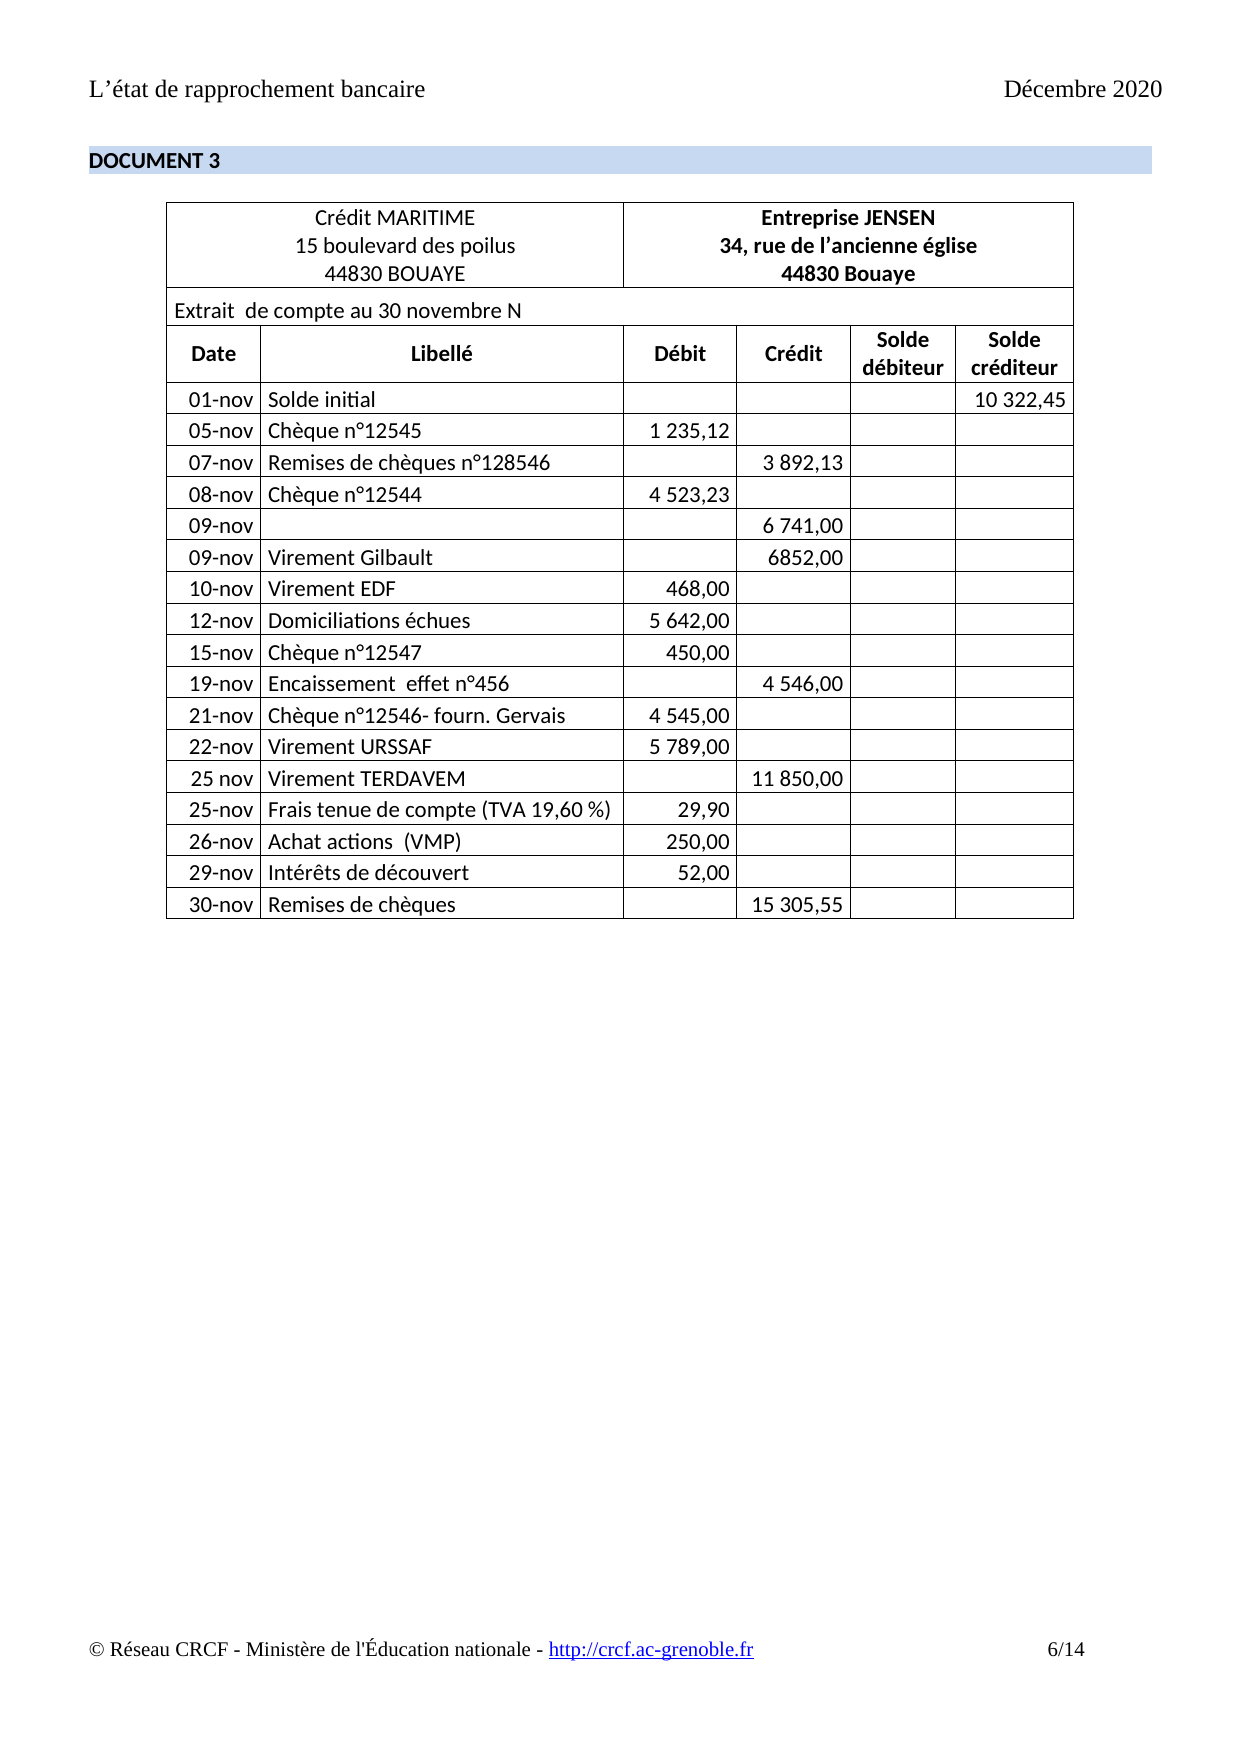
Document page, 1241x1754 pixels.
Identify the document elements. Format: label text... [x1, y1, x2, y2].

table_cell [851, 477, 955, 508]
table_cell [956, 888, 1073, 918]
table_cell Solde débiteur [851, 326, 955, 382]
table_cell [737, 635, 850, 666]
table_cell [851, 698, 955, 729]
table_cell 19-nov [167, 667, 260, 697]
table_cell 15-nov [167, 635, 260, 666]
table_cell Chèque n°12546- fourn. Gervais [261, 698, 623, 729]
table_cell 5 789,00 [624, 730, 736, 760]
table_cell 15 305,55 [737, 888, 850, 918]
table_cell [956, 540, 1073, 571]
table_cell Solde initial [261, 383, 623, 413]
table_cell Remises de chèques [261, 888, 623, 918]
table_cell 12-nov [167, 604, 260, 634]
table_cell Domiciliations échues [261, 604, 623, 634]
table_cell [851, 730, 955, 760]
table_cell 6 741,00 [737, 509, 850, 539]
table_cell 01-nov [167, 383, 260, 413]
table_cell [624, 509, 736, 539]
table_cell Virement TERDAVEM [261, 761, 623, 792]
table_cell [737, 477, 850, 508]
table_cell 07-nov [167, 446, 260, 476]
table_cell Encaissement effet n°456 [261, 667, 623, 697]
table_cell [851, 446, 955, 476]
table_cell [851, 793, 955, 823]
table_cell 09-nov [167, 509, 260, 539]
table_cell 450,00 [624, 635, 736, 666]
table_cell 22-nov [167, 730, 260, 760]
table_cell [956, 761, 1073, 792]
table_cell [956, 477, 1073, 508]
table_cell [956, 635, 1073, 666]
table_header Entreprise JENSEN 34, rue de l’ancienne église Bouaye [624, 203, 1073, 287]
table_cell [851, 540, 955, 571]
table_cell [624, 383, 736, 413]
table_cell 05-nov [167, 414, 260, 445]
table_cell 21-nov [167, 698, 260, 729]
table_cell [851, 761, 955, 792]
table_cell [624, 667, 736, 697]
table_cell [851, 383, 955, 413]
table_cell [737, 793, 850, 823]
table_cell [851, 856, 955, 887]
table_cell [956, 856, 1073, 887]
table_cell [956, 730, 1073, 760]
table_cell 10 322,45 [956, 383, 1073, 413]
table_cell Frais tenue de compte (TVA 19,60 %) [261, 793, 623, 823]
table_cell [956, 667, 1073, 697]
table_cell 3 892,13 [737, 446, 850, 476]
table_cell [851, 414, 955, 445]
table_cell [851, 509, 955, 539]
table_cell [956, 793, 1073, 823]
table_cell [851, 604, 955, 634]
table_cell [956, 698, 1073, 729]
table_cell [956, 509, 1073, 539]
table_cell 1 235,12 [624, 414, 736, 445]
table_cell 468,00 [624, 572, 736, 602]
table_cell [956, 446, 1073, 476]
table_cell Remises de chèques n°128546 [261, 446, 623, 476]
table_cell Virement EDF [261, 572, 623, 602]
table_cell [737, 383, 850, 413]
table_cell 4 546,00 [737, 667, 850, 697]
table_cell [624, 761, 736, 792]
table_cell [261, 509, 623, 539]
table_cell Débit [624, 326, 736, 382]
table_cell 29-nov [167, 856, 260, 887]
table_cell 6852,00 [737, 540, 850, 571]
table_cell Chèque n°12547 [261, 635, 623, 666]
table_cell Chèque n°12545 [261, 414, 623, 445]
table_cell [737, 730, 850, 760]
table_cell 250,00 [624, 825, 736, 855]
table_cell [851, 635, 955, 666]
table_cell [737, 604, 850, 634]
table_cell 4 545,00 [624, 698, 736, 729]
table_cell [737, 825, 850, 855]
table_cell Extrait de compte au 30 novembre N [167, 288, 1073, 324]
table_cell Intérêts de découvert [261, 856, 623, 887]
table_cell [956, 414, 1073, 445]
table_cell Libellé [261, 326, 623, 382]
table_cell Virement URSSAF [261, 730, 623, 760]
table_cell [851, 888, 955, 918]
table_cell [851, 572, 955, 602]
table_cell [737, 572, 850, 602]
table_cell [956, 572, 1073, 602]
table_cell Solde créditeur [956, 326, 1073, 382]
table_cell Chèque n°12544 [261, 477, 623, 508]
table_cell [624, 888, 736, 918]
table_cell 08-nov [167, 477, 260, 508]
table_cell [624, 540, 736, 571]
table_cell [851, 825, 955, 855]
table_cell Virement Gilbault [261, 540, 623, 571]
table_cell [737, 698, 850, 729]
table_cell 26-nov [167, 825, 260, 855]
table_cell 10-nov [167, 572, 260, 602]
table_cell 5 642,00 [624, 604, 736, 634]
table_cell 30-nov [167, 888, 260, 918]
table_cell 11 850,00 [737, 761, 850, 792]
table_cell [956, 604, 1073, 634]
table_cell 09-nov [167, 540, 260, 571]
table_cell [737, 856, 850, 887]
table_cell 52,00 [624, 856, 736, 887]
table_cell Date [167, 326, 260, 382]
table_cell [737, 414, 850, 445]
table_cell 25 nov [167, 761, 260, 792]
table_cell 29,90 [624, 793, 736, 823]
table_cell [956, 825, 1073, 855]
table_cell 4 523,23 [624, 477, 736, 508]
table_cell 25-nov [167, 793, 260, 823]
text DOCUMENT 3 [89, 146, 1152, 174]
table_cell [624, 446, 736, 476]
table_header Crédit MARITIME 15 boulevard des poilus 44830 BOUAYE [167, 203, 623, 287]
table_cell Crédit [737, 326, 850, 382]
table_cell Achat actions (VMP) [261, 825, 623, 855]
table_cell [851, 667, 955, 697]
